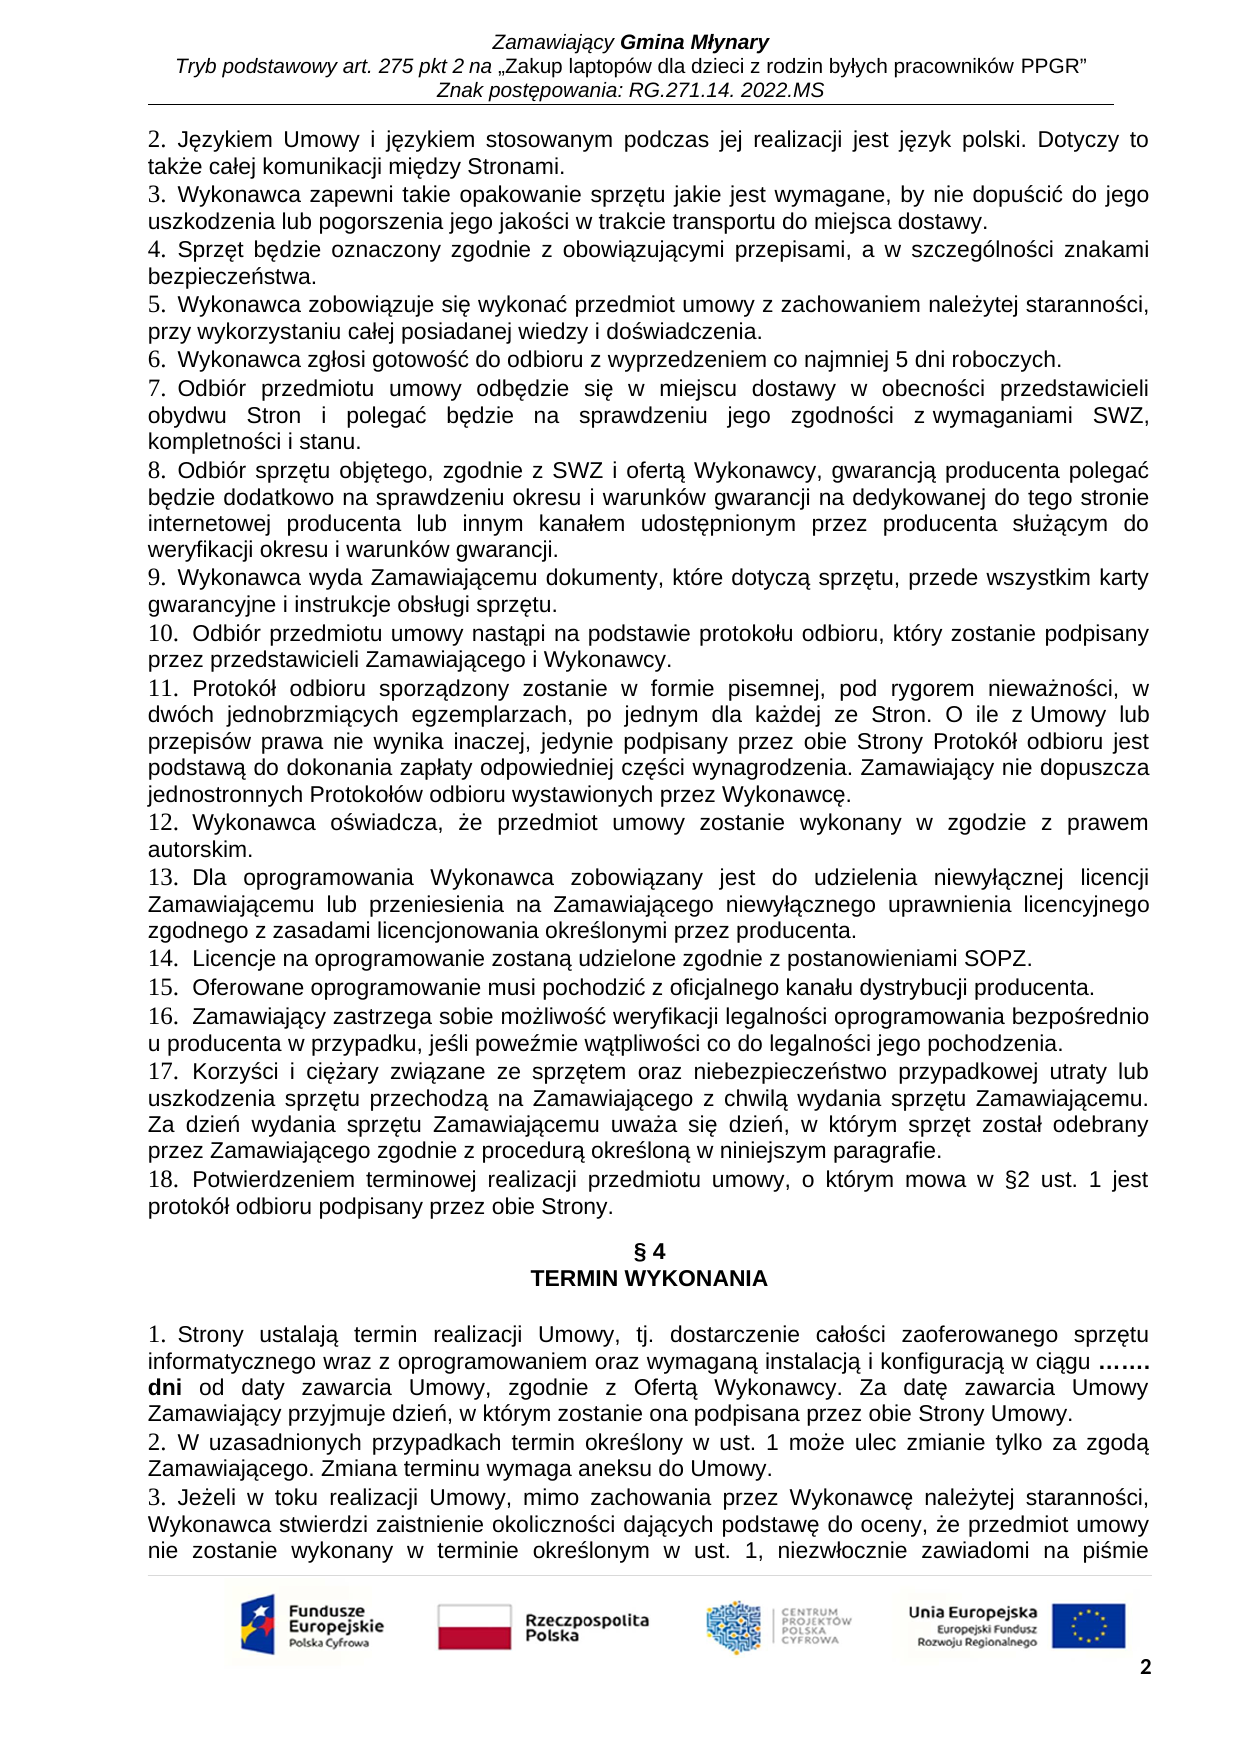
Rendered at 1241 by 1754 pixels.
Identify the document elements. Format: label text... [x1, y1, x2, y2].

list Korzyści i ciężary związane ze sprzętem oraz niebezpieczeństwo przypadkowej utraty lub uszkodzenia sprzętu przechodzą na Zamawiającego z chwilą wydania sprzętu Zamawiającemu. Za dzień wydania sprzętu Zamawiającemu uważa się dzień, w którym sprzęt został odebrany przez Zamawiającego zgodnie z procedurą określoną w niniejszym paragrafie. [148, 1056, 1150, 1164]
picture [224, 1578, 1141, 1675]
list Strony ustalają termin realizacji Umowy, tj. dostarczenie całości zaoferowanego sprzętu informatycznego wraz z oprogramowaniem oraz wymaganą instalacją i konfiguracją w ciągu ……. dni od daty zawarcia Umowy, zgodnie z Ofertą Wykonawcy. Za datę zawarcia Umowy Zamawiający przyjmuje dzień, w którym zostanie ona podpisana przez obie Strony Umowy. [148, 1319, 1150, 1427]
list Licencje na oprogramowanie zostaną udzielone zgodnie z postanowieniami SOPZ. [148, 943, 1150, 972]
list Odbiór przedmiotu umowy nastąpi na podstawie protokołu odbioru, który zostanie podpisany przez przedstawicieli Zamawiającego i Wykonawcy. [148, 618, 1150, 673]
list W uzasadnionych przypadkach termin określony w ust. 1 może ulec zmianie tylko za zgodą Zamawiającego. Zmiana terminu wymaga aneksu do Umowy. [148, 1427, 1150, 1482]
list Zamawiający zastrzega sobie możliwość weryfikacji legalności oprogramowania bezpośrednio u producenta w przypadku, jeśli poweźmie wątpliwości co do legalności jego pochodzenia. [148, 1001, 1150, 1056]
text § 4 [192, 1238, 1106, 1264]
list Wykonawca zobowiązuje się wykonać przedmiot umowy z zachowaniem należytej staranności, przy wykorzystaniu całej posiadanej wiedzy i doświadczenia. [148, 289, 1150, 344]
list Wykonawca oświadcza, że przedmiot umowy zostanie wykonany w zgodzie z prawem autorskim. [148, 807, 1150, 862]
list Wykonawca wyda Zamawiającemu dokumenty, które dotyczą sprzętu, przede wszystkim karty gwarancyjne i instrukcje obsługi sprzętu. [148, 562, 1150, 618]
list Wykonawca zgłosi gotowość do odbioru z wyprzedzeniem co najmniej 5 dni roboczych. [148, 344, 1150, 373]
text TERMIN WYKONANIA [192, 1264, 1106, 1291]
list Wykonawca zapewni takie opakowanie sprzętu jakie jest wymagane, by nie dopuścić do jego uszkodzenia lub pogorszenia jego jakości w trakcie transportu do miejsca dostawy. [148, 179, 1150, 234]
list Protokół odbioru sporządzony zostanie w formie pisemnej, pod rygorem nieważności, w dwóch jednobrzmiących egzemplarzach, po jednym dla każdej ze Stron. O ile z Umowy lub przepisów prawa nie wynika inaczej, jedynie podpisany przez obie Strony Protokół odbioru jest podstawą do dokonania zapłaty odpowiedniej części wynagrodzenia. Zamawiający nie dopuszcza jednostronnych Protokołów odbioru wystawionych przez Wykonawcę. [148, 673, 1150, 807]
list Potwierdzeniem terminowej realizacji przedmiotu umowy, o którym mowa w §2 ust. 1 jest protokół odbioru podpisany przez obie Strony. [148, 1164, 1150, 1219]
list Językiem Umowy i językiem stosowanym podczas jej realizacji jest język polski. Dotyczy to także całej komunikacji między Stronami. [148, 124, 1150, 179]
list Dla oprogramowania Wykonawca zobowiązany jest do udzielenia niewyłącznej licencji Zamawiającemu lub przeniesienia na Zamawiającego niewyłącznego uprawnienia licencyjnego zgodnego z zasadami licencjonowania określonymi przez producenta. [148, 862, 1150, 943]
list Oferowane oprogramowanie musi pochodzić z oficjalnego kanału dystrybucji producenta. [148, 972, 1150, 1001]
list Odbiór przedmiotu umowy odbędzie się w miejscu dostawy w obecności przedstawicieli obydwu Stron i polegać będzie na sprawdzeniu jego zgodności z wymaganiami SWZ, kompletności i stanu. [148, 373, 1150, 455]
list Odbiór sprzętu objętego, zgodnie z SWZ i ofertą Wykonawcy, gwarancją producenta polegać będzie dodatkowo na sprawdzeniu okresu i warunków gwarancji na dedykowanej do tego stronie internetowej producenta lub innym kanałem udostępnionym przez producenta służącym do weryfikacji okresu i warunków gwarancji. [148, 455, 1150, 562]
list Sprzęt będzie oznaczony zgodnie z obowiązującymi przepisami, a w szczególności znakami bezpieczeństwa. [148, 234, 1150, 289]
